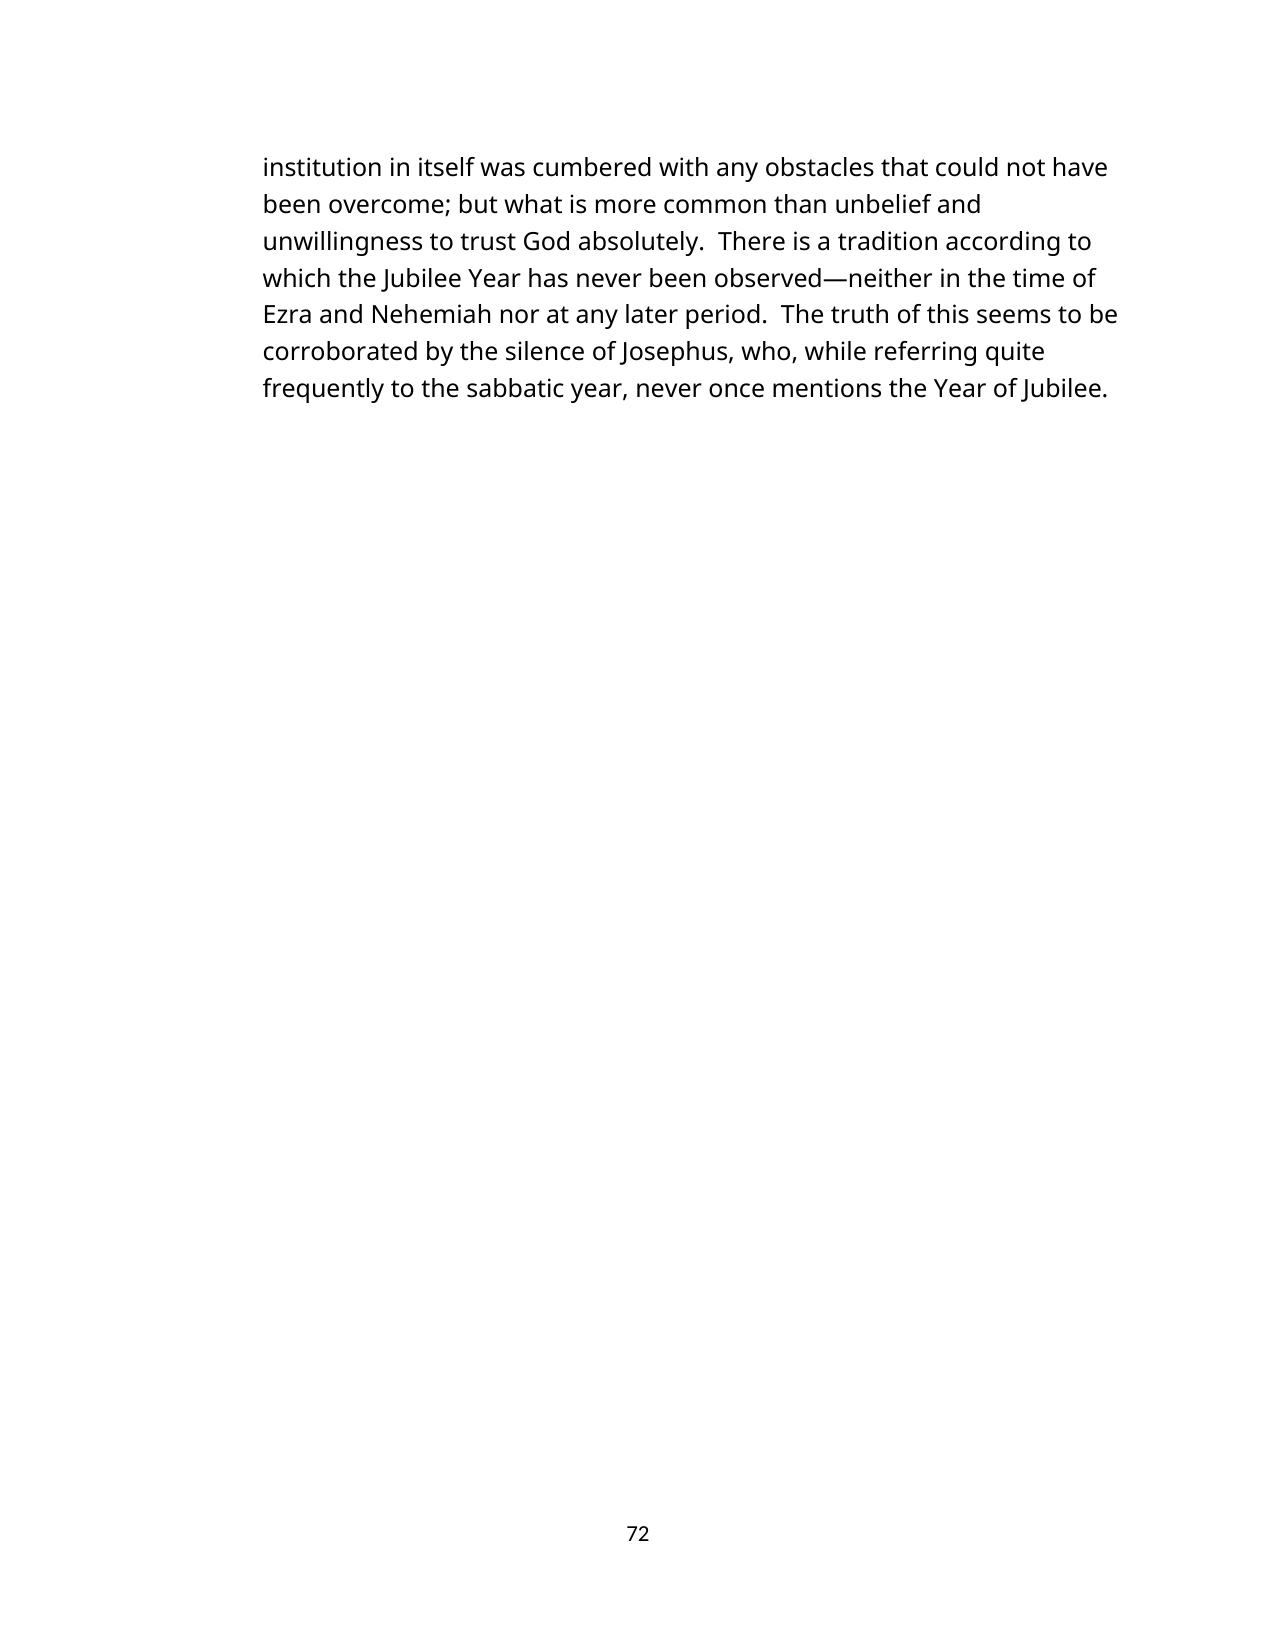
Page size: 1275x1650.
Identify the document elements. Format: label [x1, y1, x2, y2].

text [262, 150, 1125, 405]
